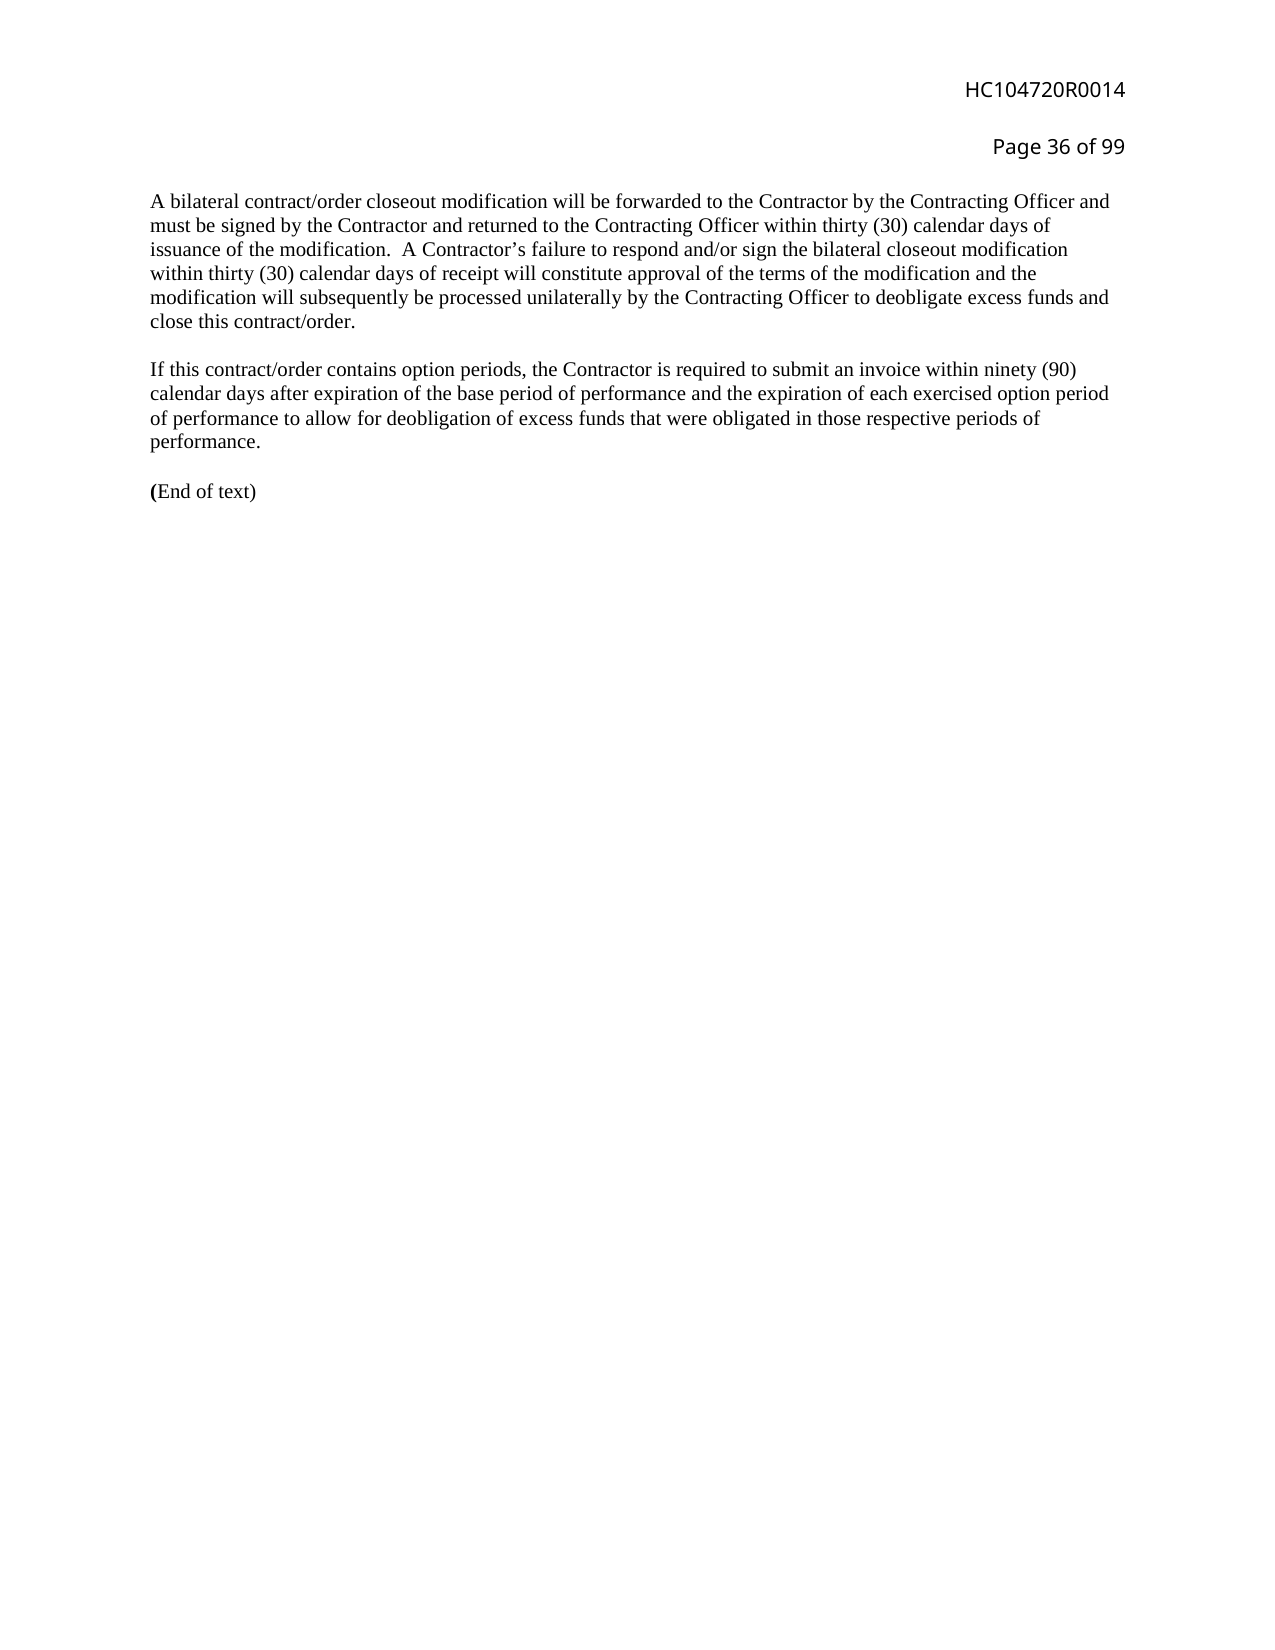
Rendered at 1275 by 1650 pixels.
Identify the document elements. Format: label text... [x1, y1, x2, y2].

text (End of text) [150, 479, 1125, 503]
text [150, 189, 1125, 333]
text If this contract/order contains option periods, the Contractor is required to submit an invoice within ninety (90) calendar days after expiration of the base period of performance and the expiration of each exercised option period of performance to allow for deobligation of excess funds that were obligated in those respective periods of performance. [150, 357, 1125, 453]
